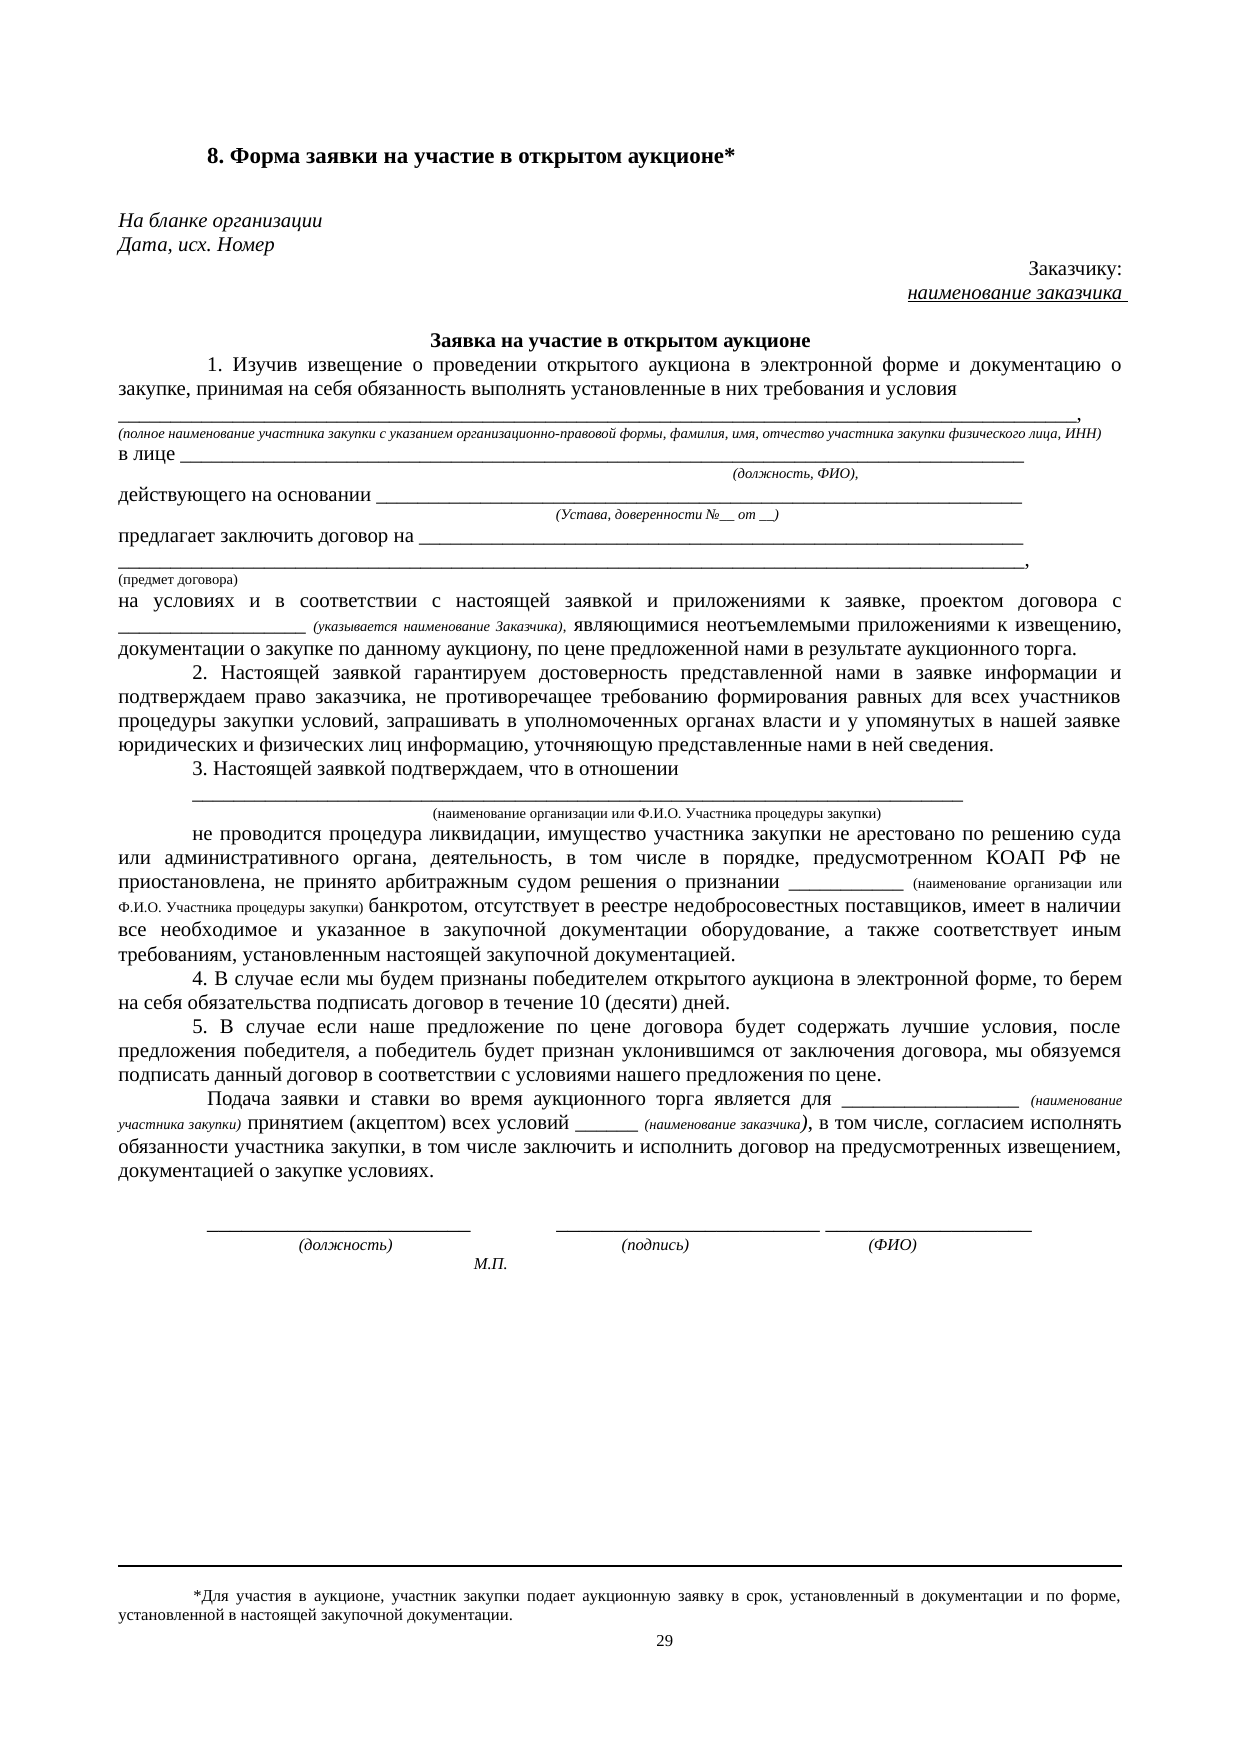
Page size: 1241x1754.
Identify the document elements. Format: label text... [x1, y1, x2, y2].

text в лице _________________________________________________________________________________ [118, 441, 1122, 465]
text На бланке организации [118, 208, 1122, 232]
text 5. В случае если наше предложение по цене договора будет содержать лучшие условия, после предложения победителя, а победитель будет признан уклонившимся от заключения договора, мы обязуемся подписать данный договор в соответствии с условиями нашего предложения по цене. [118, 1014, 1122, 1086]
text наименование заказчика [118, 280, 1122, 304]
text предлагает заключить договор на __________________________________________________________ [118, 523, 1122, 547]
text Дата, исх. Номер [118, 232, 1122, 256]
text (должность, ФИО), [118, 465, 1122, 482]
text 1. Изучив извещение о проведении открытого аукциона в электронной форме и документацию о закупке, принимая на себя обязанность выполнять установленные в них требования и условия [118, 352, 1122, 400]
text __________________________________________________________________________ [118, 780, 1122, 804]
text Заявка на участие в открытом аукционе [118, 328, 1122, 352]
text Подача заявки и ставки во время аукционного торга является для _________________ (наименование участника закупки) принятием (акцептом) всех условий ______ (наименование заказчика), в том числе, согласием исполнять обязанности участника закупки, в том числе заключить и исполнить договор на предусмотренных извещением, документацией о закупке условиях. [118, 1086, 1122, 1182]
text (полное наименование участника закупки с указанием организационно-правовой формы, фамилия, имя, отчество участника закупки физического лица, ИНН) [118, 424, 1122, 441]
text М.П. [118, 1254, 1122, 1273]
text (предмет договора) [118, 571, 1122, 588]
text 2. Настоящей заявкой гарантируем достоверность представленной нами в заявке информации и подтверждаем право заказчика, не противоречащее требованию формирования равных для всех участников процедуры закупки условий, запрашивать в уполномоченных органах власти и у упомянутых в нашей заявке юридических и физических лиц информацию, уточняющую представленные нами в ней сведения. [118, 660, 1122, 756]
text (Устава, доверенности №__ от __) [118, 506, 1122, 523]
text действующего на основании ______________________________________________________________ [118, 482, 1122, 506]
text (должность) (подпись) (ФИО) [118, 1235, 1122, 1254]
text 3. Настоящей заявкой подтверждаем, что в отношении [118, 756, 1122, 780]
text ____________________________________________________________________________________________, [118, 400, 1122, 424]
text 8. Форма заявки на участие в открытом аукционе* [118, 142, 1122, 168]
text на условиях и в соответствии с настоящей заявкой и приложениями к заявке, проектом договора с __________________ (указывается наименование Заказчика), являющимися неотъемлемыми приложениями к извещению, документации о закупке по данному аукциону, по цене предложенной нами в результате аукционного торга. [118, 588, 1122, 660]
text *Для участия в аукционе, участник закупки подает аукционную заявку в срок, установленный в документации и по форме, установленной в настоящей закупочной документации. [118, 1586, 1122, 1624]
text _______________________________________________________________________________________, [118, 547, 1122, 571]
text (наименование организации или Ф.И.О. Участника процедуры закупки) [118, 804, 1122, 821]
text не проводится процедура ликвидации, имущество участника закупки не арестовано по решению суда или административного органа, деятельность, в том числе в порядке, предусмотренном КОАП РФ не приостановлена, не принято арбитражным судом решения о признании ___________ (наименование организации или Ф.И.О. Участника процедуры закупки) банкротом, отсутствует в реестре недобросовестных поставщиков, имеет в наличии все необходимое и указанное в закупочной документации оборудование, а также соответствует иным требованиям, установленным настоящей закупочной документацией. [118, 821, 1122, 966]
text Заказчику: [118, 256, 1122, 280]
text 4. В случае если мы будем признаны победителем открытого аукциона в электронной форме, то берем на себя обязательства подписать договор в течение 10 (десяти) дней. [118, 966, 1122, 1014]
text _______________________ _______________________ __________________ [118, 1208, 1122, 1235]
